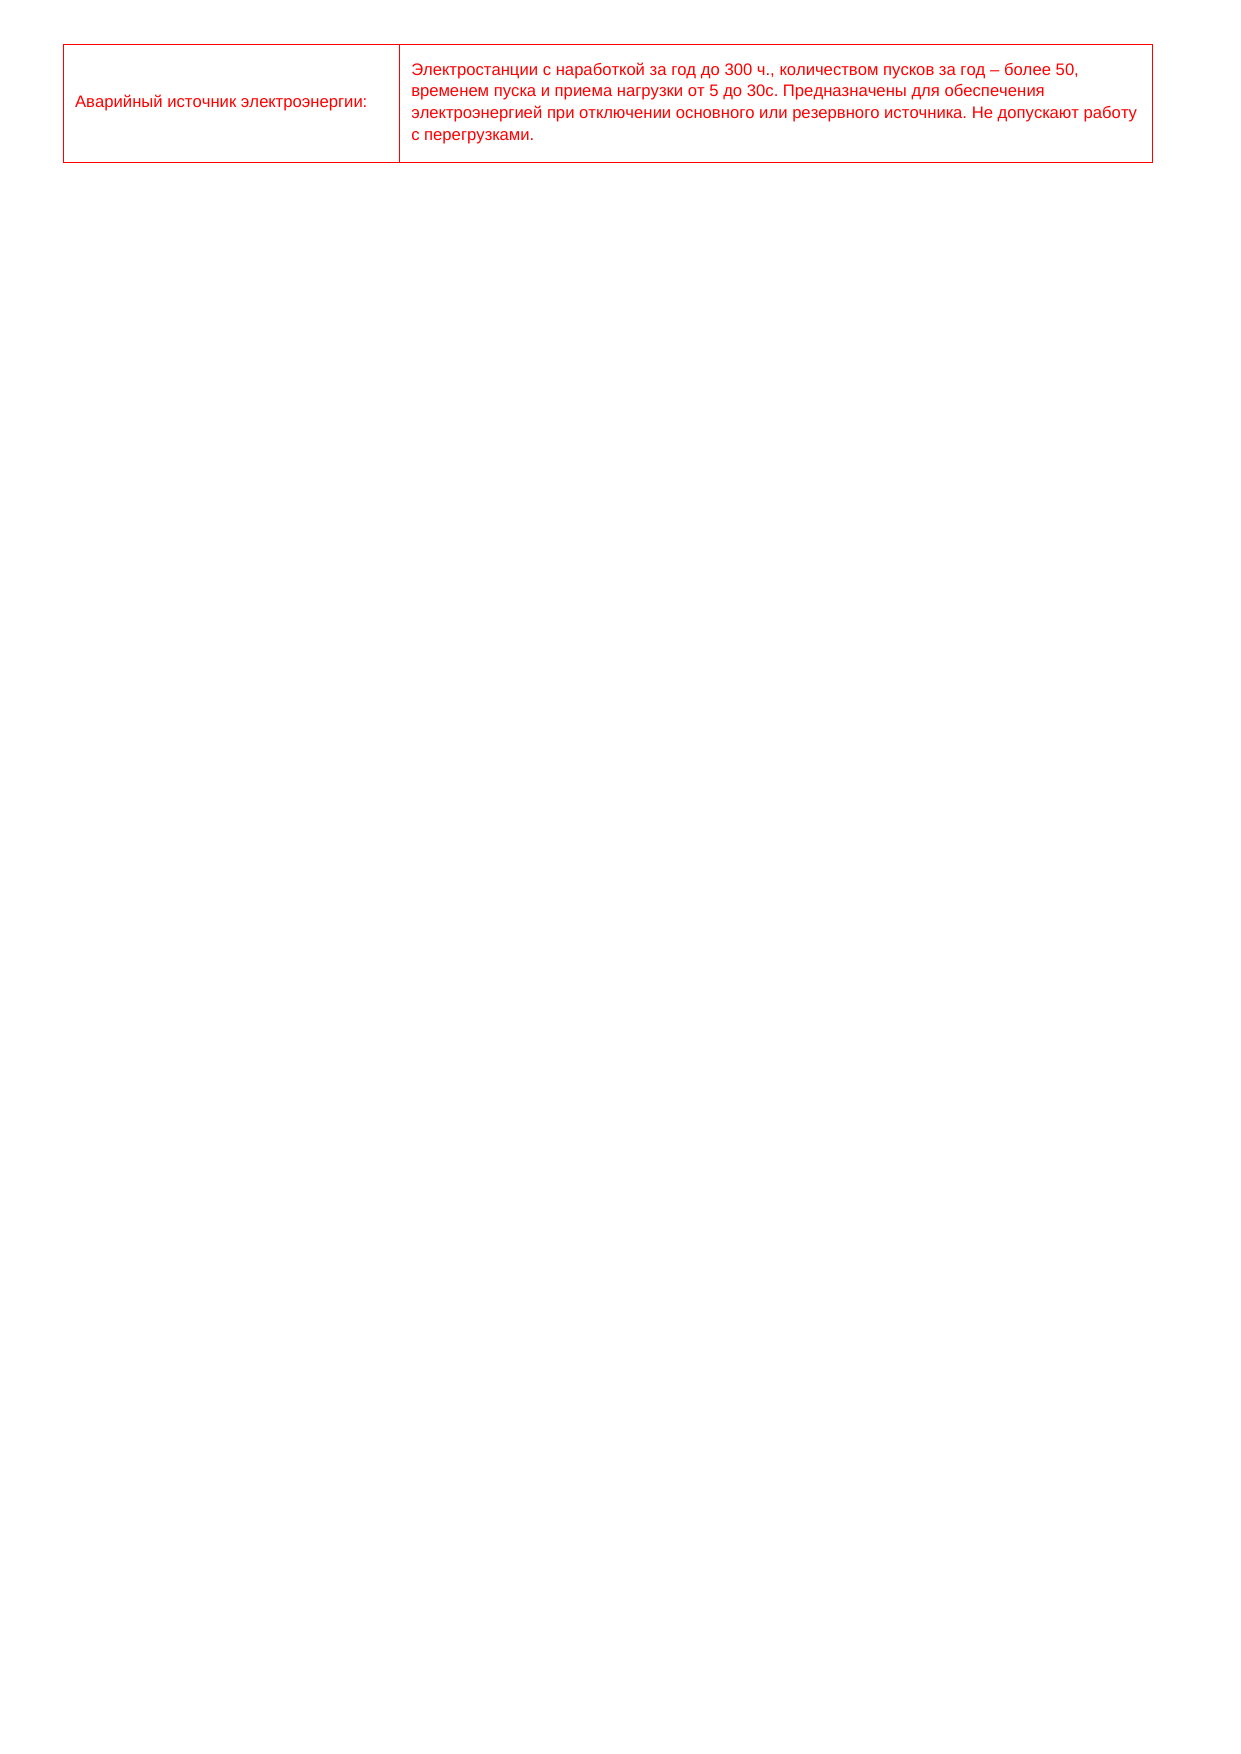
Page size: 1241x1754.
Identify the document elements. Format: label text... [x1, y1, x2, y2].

table_cell Электростанции с наработкой за год до 300 ч., количеством пусков за год – более 50, временем пуска и приема нагрузки от 5 до 30с. Предназначены для обеспечения электроэнергией при отключении основного или резервного источника. Не допускают работу с перегрузками. [400, 45, 1152, 162]
table_cell Аварийный источник электроэнергии: [64, 45, 399, 162]
